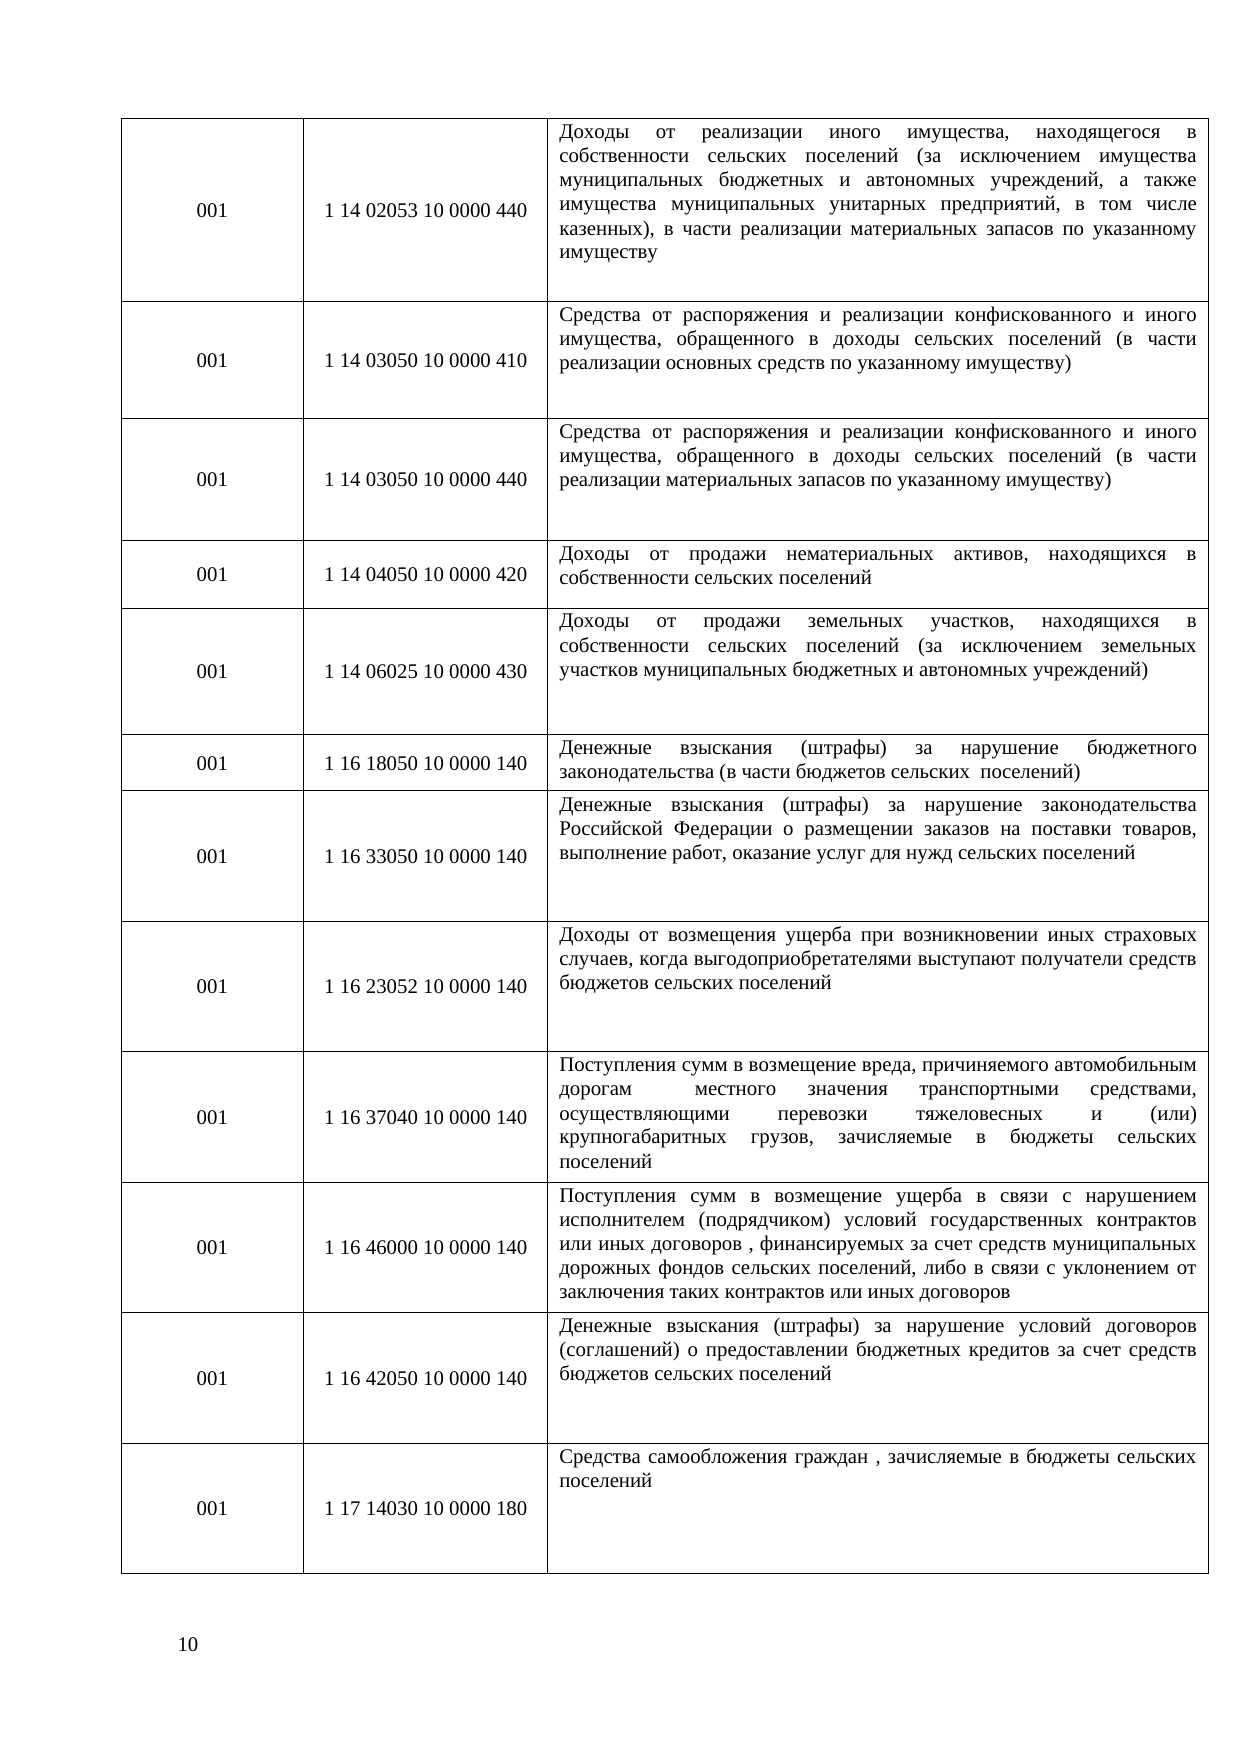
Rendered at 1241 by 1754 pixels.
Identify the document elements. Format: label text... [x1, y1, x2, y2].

table_cell Доходы от продажи нематериальных активов, находящихся в собственности сельских поселений [548, 541, 1208, 607]
table_cell Денежные взыскания (штрафы) за нарушение бюджетного законодательства (в части бюджетов сельских поселений) [548, 735, 1208, 790]
table_cell Поступления сумм в возмещение вреда, причиняемого автомобильным дорогам местного значения транспортными средствами, осуществляющими перевозки тяжеловесных и (или) крупногабаритных грузов, зачисляемые в бюджеты сельских поселений [548, 1052, 1208, 1182]
table_cell 001 [122, 1183, 303, 1312]
table_cell 001 [122, 119, 303, 301]
table_cell Доходы от продажи земельных участков, находящихся в собственности сельских поселений (за исключением земельных участков муниципальных бюджетных и автономных учреждений) [548, 609, 1208, 734]
table_cell 001 [122, 1444, 303, 1573]
table_cell 001 [122, 541, 303, 607]
table_cell Денежные взыскания (штрафы) за нарушение законодательства Российской Федерации о размещении заказов на поставки товаров, выполнение работ, оказание услуг для нужд сельских поселений [548, 791, 1208, 921]
table_cell Денежные взыскания (штрафы) за нарушение условий договоров (соглашений) о предоставлении бюджетных кредитов за счет средств бюджетов сельских поселений [548, 1313, 1208, 1442]
table_cell 1 16 33050 10 0000 140 [304, 791, 547, 921]
table_cell Поступления сумм в возмещение ущерба в связи с нарушением исполнителем (подрядчиком) условий государственных контрактов или иных договоров , финансируемых за счет средств муниципальных дорожных фондов сельских поселений, либо в связи с уклонением от заключения таких контрактов или иных договоров [548, 1183, 1208, 1312]
table_cell Средства самообложения граждан , зачисляемые в бюджеты сельских поселений [548, 1444, 1208, 1573]
table_cell 001 [122, 1052, 303, 1182]
table_cell 1 14 04050 10 0000 420 [304, 541, 547, 607]
table_cell 001 [122, 922, 303, 1051]
table_cell 1 14 03050 10 0000 410 [304, 302, 547, 418]
table_cell 001 [122, 791, 303, 921]
table_cell 1 14 03050 10 0000 440 [304, 419, 547, 539]
table_cell 1 16 42050 10 0000 140 [304, 1313, 547, 1442]
table_cell Доходы от возмещения ущерба при возникновении иных страховых случаев, когда выгодоприобретателями выступают получатели средств бюджетов сельских поселений [548, 922, 1208, 1051]
table_cell Средства от распоряжения и реализации конфискованного и иного имущества, обращенного в доходы сельских поселений (в части реализации основных средств по указанному имуществу) [548, 302, 1208, 418]
table_cell Средства от распоряжения и реализации конфискованного и иного имущества, обращенного в доходы сельских поселений (в части реализации материальных запасов по указанному имуществу) [548, 419, 1208, 539]
table_cell 1 14 02053 10 0000 440 [304, 119, 547, 301]
table_cell 1 16 46000 10 0000 140 [304, 1183, 547, 1312]
table_cell 1 16 23052 10 0000 140 [304, 922, 547, 1051]
table_cell 001 [122, 419, 303, 539]
table_cell 1 14 06025 10 0000 430 [304, 609, 547, 734]
table_cell 001 [122, 735, 303, 790]
table_cell 1 17 14030 10 0000 180 [304, 1444, 547, 1573]
table_cell 001 [122, 609, 303, 734]
table_cell 001 [122, 1313, 303, 1442]
table_cell 1 16 18050 10 0000 140 [304, 735, 547, 790]
table_cell Доходы от реализации иного имущества, находящегося в собственности сельских поселений (за исключением имущества муниципальных бюджетных и автономных учреждений, а также имущества муниципальных унитарных предприятий, в том числе казенных), в части реализации материальных запасов по указанному имуществу [548, 119, 1208, 301]
table_cell 001 [122, 302, 303, 418]
table_cell 1 16 37040 10 0000 140 [304, 1052, 547, 1182]
